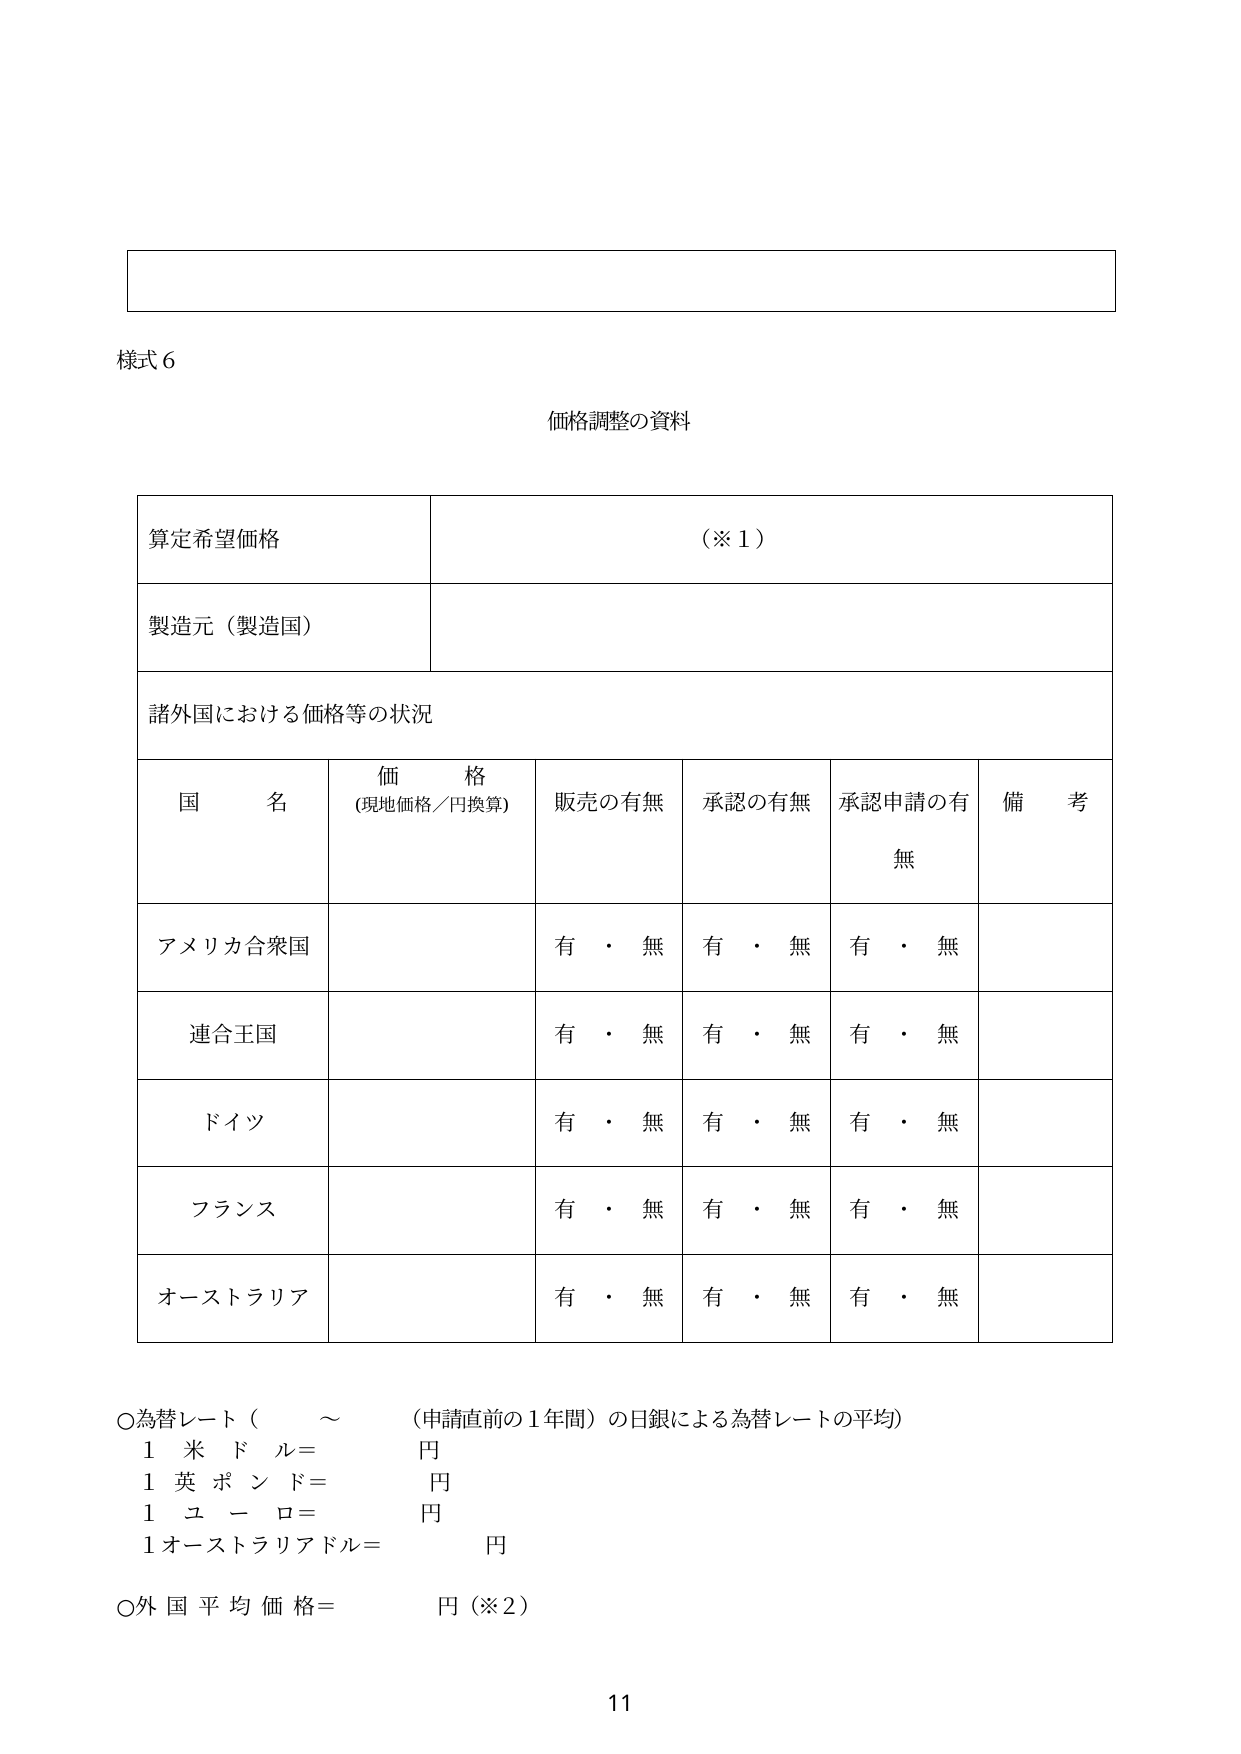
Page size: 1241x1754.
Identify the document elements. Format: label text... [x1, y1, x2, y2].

table_cell 製造元（製造国） [138, 584, 430, 671]
table_cell 諸外国における価格等の状況 [138, 672, 1112, 758]
text １英ポンド＝ 円 [116, 1465, 1124, 1497]
table_cell [979, 1255, 1112, 1342]
table_cell [979, 1167, 1112, 1254]
table_cell [979, 992, 1112, 1078]
table_cell 有 ・ 無 [683, 1080, 830, 1166]
text 価格調整の資料 [116, 404, 1124, 436]
table_cell 有 ・ 無 [683, 904, 830, 991]
table_cell 有 ・ 無 [831, 1080, 978, 1166]
text １米ドル＝ 円 [116, 1434, 1124, 1465]
table_header 算定希望価格 [138, 496, 430, 583]
table_cell ドイツ [138, 1080, 328, 1166]
text ○為替レート（ ～ （申請直前の１年間）の日銀による為替レートの平均） [116, 1402, 1124, 1434]
table_cell 承認申請の有無 [831, 760, 978, 903]
table_cell 有 ・ 無 [683, 1255, 830, 1342]
table_cell 有 ・ 無 [831, 1167, 978, 1254]
table_cell [979, 904, 1112, 991]
table_cell 有 ・ 無 [831, 992, 978, 1078]
table_cell フランス [138, 1167, 328, 1254]
table_cell 有 ・ 無 [683, 992, 830, 1078]
table_cell [329, 1080, 535, 1166]
table_cell 有 ・ 無 [536, 1080, 682, 1166]
table_cell 有 ・ 無 [831, 904, 978, 991]
text ○外国平均価格＝ 円（※２） [116, 1589, 1124, 1621]
text １ユーロ＝ 円 [116, 1497, 1124, 1528]
table_cell 販売の有無 [536, 760, 682, 903]
table_cell 価 格 (現地価格／円換算) [329, 760, 535, 903]
table_cell 有 ・ 無 [536, 992, 682, 1078]
table_cell [431, 584, 1112, 671]
table_cell オーストラリア [138, 1255, 328, 1342]
table_cell [329, 904, 535, 991]
text １オーストラリアドル＝ 円 [116, 1528, 1124, 1559]
table_cell 有 ・ 無 [536, 1255, 682, 1342]
table_cell 備 考 [979, 760, 1112, 903]
table_cell 連合王国 [138, 992, 328, 1078]
table_cell [979, 1080, 1112, 1166]
table_cell [329, 992, 535, 1078]
table_cell 承認の有無 [683, 760, 830, 903]
table_cell 国 名 [138, 760, 328, 903]
table_cell アメリカ合衆国 [138, 904, 328, 991]
table_cell 有 ・ 無 [536, 1167, 682, 1254]
text 様式６ [116, 343, 1124, 374]
table_header （※１） [431, 496, 1112, 583]
table_cell 有 ・ 無 [683, 1167, 830, 1254]
table_cell [329, 1167, 535, 1254]
table_cell 有 ・ 無 [536, 904, 682, 991]
table_cell 有 ・ 無 [831, 1255, 978, 1342]
table_cell [329, 1255, 535, 1342]
